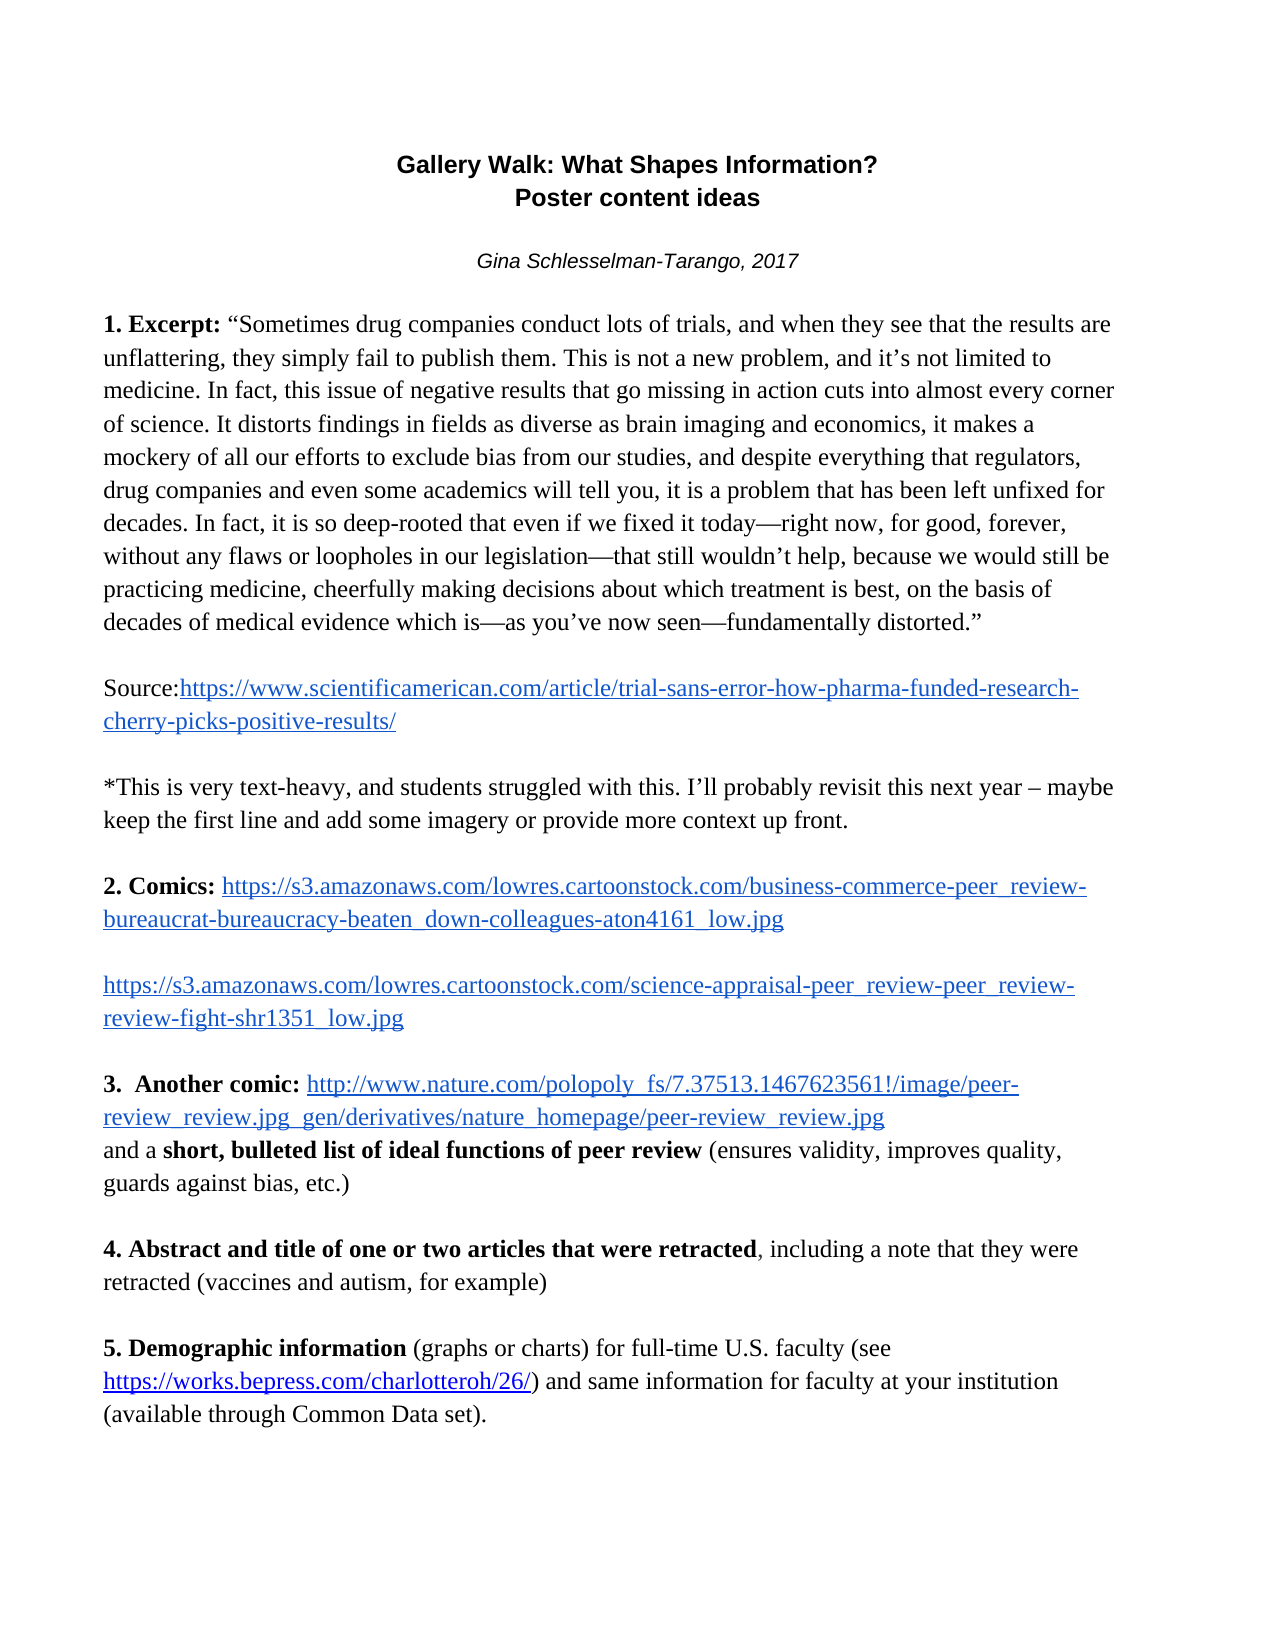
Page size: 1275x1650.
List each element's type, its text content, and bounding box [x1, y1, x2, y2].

text Gallery Walk: What Shapes Information? [150, 150, 1125, 179]
text 1. Excerpt: “Sometimes drug companies conduct lots of trials, and when they see that the results are unflattering, they simply fail to publish them. This is not a new problem, and it’s not limited to medicine. In fact, this issue of negative results that go missing in action cuts into almost every corner of science. It distorts findings in fields as diverse as brain imaging and economics, it makes a mockery of all our efforts to exclude bias from our studies, and despite everything that regulators, drug companies and even some academics will tell you, it is a problem that has been left unfixed for decades. In fact, it is so deep-rooted that even if we fixed it today—right now, for good, forever, without any flaws or loopholes in our legislation—that still wouldn’t help, because we would still be practicing medicine, cheerfully making decisions about which treatment is best, on the basis of decades of medical evidence which is—as you’ve now seen—fundamentally distorted.” [103, 309, 1125, 636]
text 2. Comics: https://s3.amazonaws.com/lowres.cartoonstock.com/business-commerce-peer_review-bureaucrat-bureaucracy-beaten_down-colleagues-aton4161_low.jpg [103, 871, 1125, 933]
text Gina Schlesselman-Tarango, 2017 [150, 249, 1125, 273]
text *This is very text-heavy, and students struggled with this. I’ll probably revisit this next year – maybe keep the first line and add some imagery or provide more context up front. [103, 772, 1125, 834]
text Poster content ideas [150, 183, 1125, 212]
text 4. Abstract and title of one or two articles that were retracted, including a note that they were retracted (vaccines and autism, for example) [103, 1234, 1125, 1296]
text 3. Another comic: http://www.nature.com/polopoly_fs/7.37513.1467623561!/image/peer-review_review.jpg_gen/derivatives/nature_homepage/peer-review_review.jpg [103, 1069, 1125, 1131]
text https://s3.amazonaws.com/lowres.cartoonstock.com/science-appraisal-peer_review-peer_review-review-fight-shr1351_low.jpg [103, 970, 1125, 1032]
text and a short, bulleted list of ideal functions of peer review (ensures validity, improves quality, guards against bias, etc.) [103, 1135, 1125, 1197]
text 5. Demographic information (graphs or charts) for full-time U.S. faculty (see https://works.bepress.com/charlotteroh/26/) and same information for faculty at your institution (available through Common Data set). [103, 1333, 1125, 1428]
text Source:https://www.scientificamerican.com/article/trial-sans-error-how-pharma-funded-research-cherry-picks-positive-results/ [103, 673, 1125, 734]
